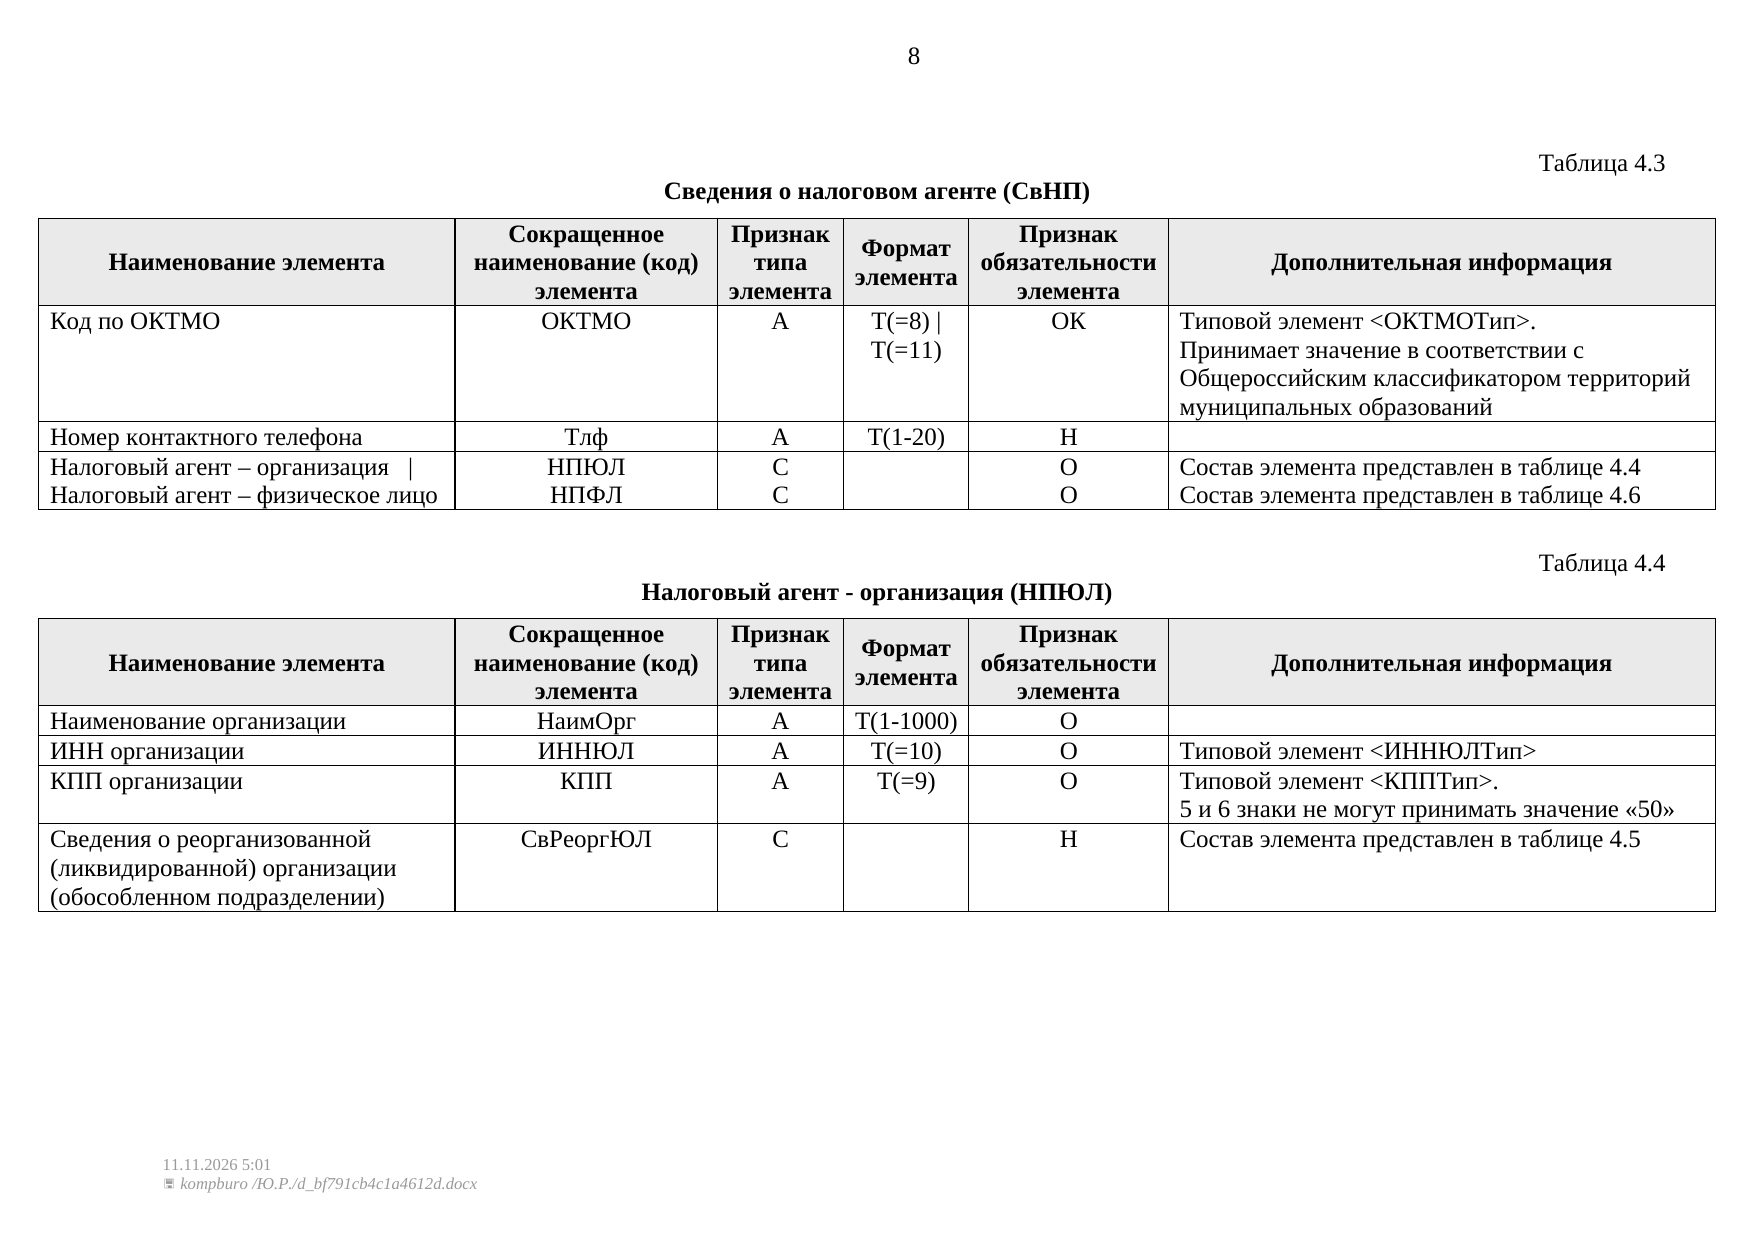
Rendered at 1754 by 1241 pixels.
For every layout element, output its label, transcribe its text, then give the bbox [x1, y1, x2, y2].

table_header Наименование элемента [39, 219, 454, 305]
table_cell Типовой элемент <ИННЮЛТип> [1169, 736, 1715, 765]
table_cell Состав элемента представлен в таблице 4.4 [1169, 452, 1715, 481]
table_cell О [969, 452, 1168, 481]
table_cell НПФЛ [456, 481, 717, 509]
table_cell О [969, 706, 1168, 735]
table_cell С [718, 452, 843, 481]
table_cell Налоговый агент – организация | [39, 452, 454, 481]
table_cell [844, 481, 968, 509]
table_header Формат элемента [844, 219, 968, 305]
table_cell A [718, 306, 843, 421]
table_cell T(1-20) [844, 422, 968, 451]
table_cell A [718, 422, 843, 451]
table_cell СвРеоргЮЛ [456, 824, 717, 911]
table_cell Сведения о реорганизованной (ликвидированной) организации (обособленном подразделении) [39, 824, 454, 911]
table_header Признак типа элемента [718, 219, 843, 305]
table_header Сокращенное наименование (код) элемента [456, 619, 717, 705]
table_cell Типовой элемент <ОКТМОТип>. Принимает значение в соответствии с Общероссийским классификатором территорий муниципальных образований [1169, 306, 1715, 421]
table_cell С [718, 481, 843, 509]
table_cell НаимОрг [456, 706, 717, 735]
table_cell НПЮЛ [456, 452, 717, 481]
table_cell О [969, 481, 1168, 509]
table_header Сокращенное наименование (код) элемента [456, 219, 717, 305]
table_cell A [718, 736, 843, 765]
table_cell A [718, 706, 843, 735]
table_header Дополнительная информация [1169, 219, 1715, 305]
table_cell ИННЮЛ [456, 736, 717, 765]
table_cell ИНН организации [39, 736, 454, 765]
table_cell Состав элемента представлен в таблице 4.5 [1169, 824, 1715, 911]
table_cell ОКТМО [456, 306, 717, 421]
table_cell T(=9) [844, 766, 968, 823]
table_cell Код по ОКТМО [39, 306, 454, 421]
text Таблица 4.3 [89, 148, 1665, 176]
text Сведения о налоговом агенте (СвНП) [89, 176, 1665, 205]
table_cell С [718, 824, 843, 911]
table_cell [1169, 422, 1715, 451]
table_header Признак обязательности элемента [969, 619, 1168, 705]
table_cell ОК [969, 306, 1168, 421]
table_cell КПП организации [39, 766, 454, 823]
table_cell T(=10) [844, 736, 968, 765]
table_header Формат элемента [844, 619, 968, 705]
table_header Наименование элемента [39, 619, 454, 705]
text Таблица 4.4 [89, 548, 1665, 577]
table_cell A [718, 766, 843, 823]
text Налоговый агент - организация (НПЮЛ) [89, 577, 1665, 605]
table_cell Типовой элемент <КППТип>. 5 и 6 знаки не могут принимать значение «50» [1169, 766, 1715, 823]
table_cell T(1-1000) [844, 706, 968, 735]
table_cell Состав элемента представлен в таблице 4.6 [1169, 481, 1715, 509]
table_header Признак обязательности элемента [969, 219, 1168, 305]
table_header Признак типа элемента [718, 619, 843, 705]
table_cell О [969, 736, 1168, 765]
table_cell О [969, 766, 1168, 823]
table_cell [1169, 706, 1715, 735]
table_cell [844, 824, 968, 911]
table_cell Налоговый агент – физическое лицо [39, 481, 454, 509]
table_cell T(=8) | T(=11) [844, 306, 968, 421]
table_cell Тлф [456, 422, 717, 451]
table_cell Н [969, 824, 1168, 911]
table_header Дополнительная информация [1169, 619, 1715, 705]
table_cell КПП [456, 766, 717, 823]
table_cell Наименование организации [39, 706, 454, 735]
table_cell Номер контактного телефона [39, 422, 454, 451]
table_cell Н [969, 422, 1168, 451]
table_cell [844, 452, 968, 481]
